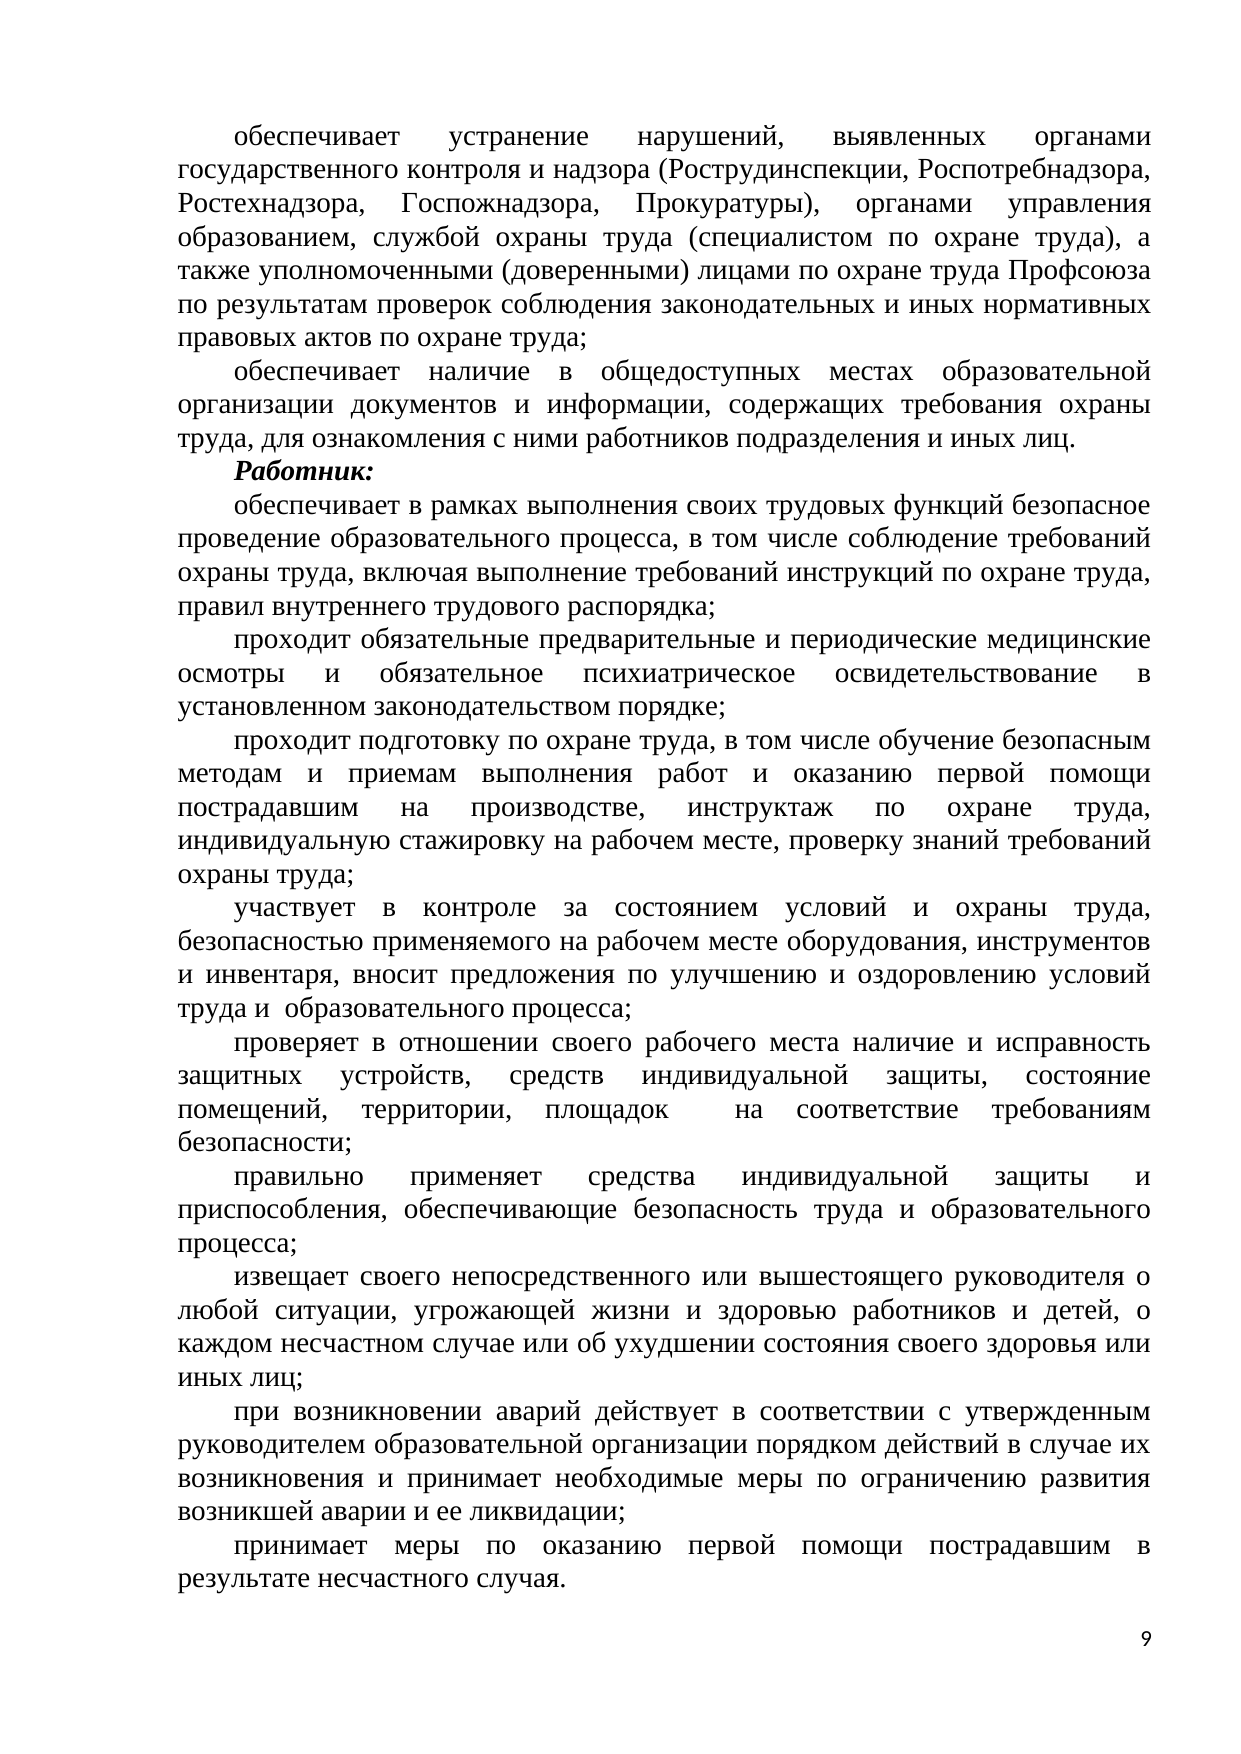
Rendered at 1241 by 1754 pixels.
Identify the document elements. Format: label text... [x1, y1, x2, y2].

text обеспечивает в рамках выполнения своих трудовых функций безопасное проведение образовательного процесса, в том числе соблюдение требований охраны труда, включая выполнение требований инструкций по охране труда, правил внутреннего трудового распорядка; [177, 487, 1152, 621]
text участвует в контроле за состоянием условий и охраны труда, безопасностью применяемого на рабочем месте оборудования, инструментов и инвентаря, вносит предложения по улучшению и оздоровлению условий труда и образовательного процесса; [177, 889, 1152, 1024]
text извещает своего непосредственного или вышестоящего руководителя о любой ситуации, угрожающей жизни и здоровью работников и детей, о каждом несчастном случае или об ухудшении состояния своего здоровья или иных лиц; [177, 1258, 1152, 1393]
text проходит обязательные предварительные и периодические медицинские осмотры и обязательное психиатрическое освидетельствование в установленном законодательством порядке; [177, 621, 1152, 722]
text правильно применяет средства индивидуальной защиты и приспособления, обеспечивающие безопасность труда и образовательного процесса; [177, 1158, 1152, 1258]
text обеспечивает устранение нарушений, выявленных органами государственного контроля и надзора (Рострудинспекции, Роспотребнадзора, Ростехнадзора, Госпожнадзора, Прокуратуры), органами управления образованием, службой охраны труда (специалистом по охране труда), а также уполномоченными (доверенными) лицами по охране труда Профсоюза по результатам проверок соблюдения законодательных и иных нормативных правовых актов по охране труда; [177, 118, 1152, 353]
text при возникновении аварий действует в соответствии с утвержденным руководителем образовательной организации порядком действий в случае их возникновения и принимает необходимые меры по ограничению развития возникшей аварии и ее ликвидации; [177, 1393, 1152, 1527]
text проверяет в отношении своего рабочего места наличие и исправность защитных устройств, средств индивидуальной защиты, состояние помещений, территории, площадок на соответствие требованиям безопасности; [177, 1024, 1152, 1158]
text Работник: [177, 453, 1152, 487]
text обеспечивает наличие в общедоступных местах образовательной организации документов и информации, содержащих требования охраны труда, для ознакомления с ними работников подразделения и иных лиц. [177, 353, 1152, 453]
text принимает меры по оказанию первой помощи пострадавшим в результате несчастного случая. [177, 1527, 1152, 1594]
text проходит подготовку по охране труда, в том числе обучение безопасным методам и приемам выполнения работ и оказанию первой помощи пострадавшим на производстве, инструктаж по охране труда, индивидуальную стажировку на рабочем месте, проверку знаний требований охраны труда; [177, 722, 1152, 889]
